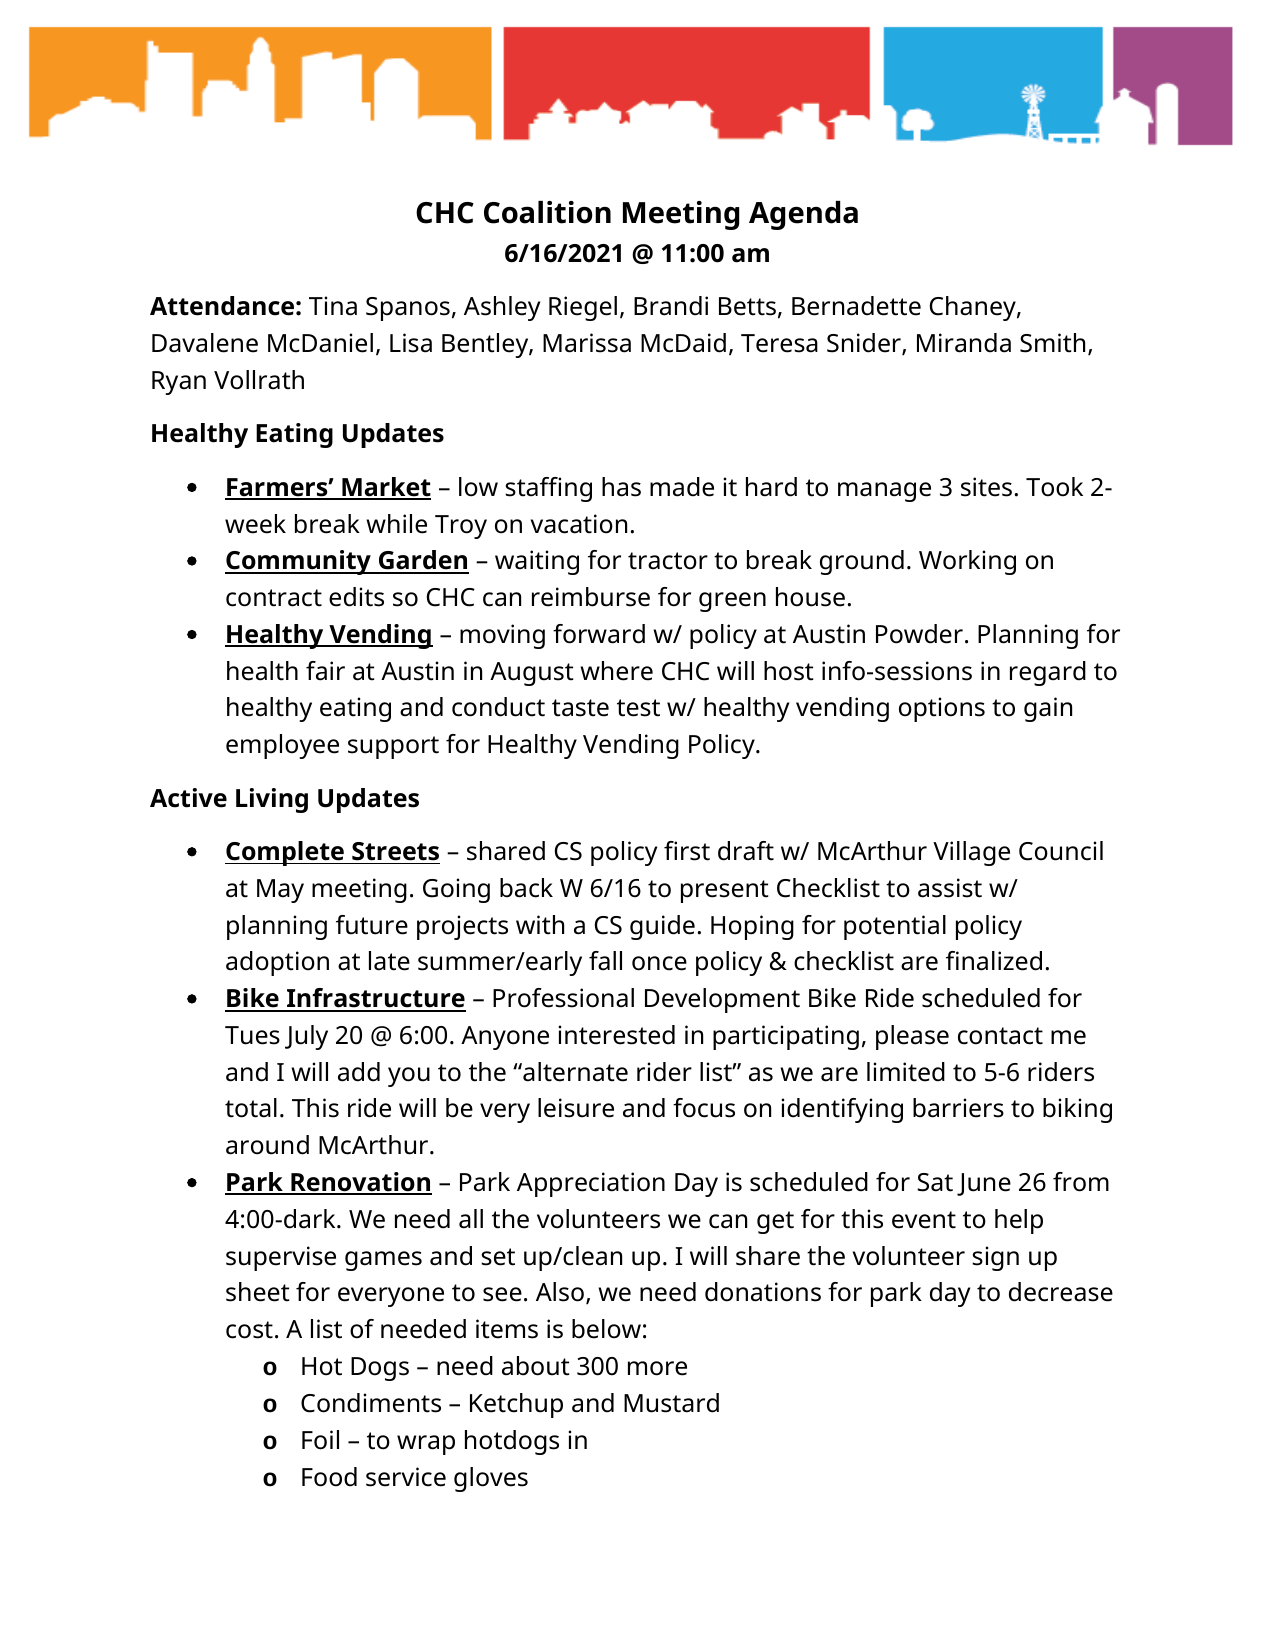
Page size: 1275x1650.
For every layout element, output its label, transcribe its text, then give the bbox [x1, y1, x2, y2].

list Bike Infrastructure – Professional Development Bike Ride scheduled for Tues July 20 @ 6:00. Anyone interested in participating, please contact me and I will add you to the “alternate rider list” as we are limited to 5-6 riders total. This ride will be very leisure and focus on identifying barriers to biking around McArthur. [187, 981, 1125, 1162]
list Condiments – Ketchup and Mustard [262, 1386, 1125, 1420]
text Attendance: Tina Spanos, Ashley Riegel, Brandi Betts, Bernadette Chaney, Davalene McDaniel, Lisa Bentley, Marissa McDaid, Teresa Snider, Miranda Smith, Ryan Vollrath [150, 289, 1125, 397]
list Hot Dogs – need about 300 more [262, 1348, 1125, 1383]
text 6/16/2021 @ 11:00 am [150, 236, 1125, 270]
list Park Renovation – Park Appreciation Day is scheduled for Sat June 26 from 4:00-dark. We need all the volunteers we can get for this event to help supervise games and set up/clean up. I will share the volunteer sign up sheet for everyone to see. Also, we need donations for park day to decrease cost. A list of needed items is below: [187, 1165, 1125, 1346]
list Healthy Vending – moving forward w/ policy at Austin Powder. Planning for health fair at Austin in August where CHC will host info-sessions in regard to healthy eating and conduct taste test w/ healthy vending options to gain employee support for Healthy Vending Policy. [187, 617, 1125, 761]
text Healthy Eating Updates [150, 416, 1125, 450]
list Farmers’ Market – low staffing has made it hard to manage 3 sites. Took 2-week break while Troy on vacation. [187, 469, 1125, 540]
list Community Garden – waiting for tractor to break ground. Working on contract edits so CHC can reimburse for green house. [187, 543, 1125, 614]
text Active Living Updates [150, 780, 1125, 814]
picture [26, 23, 1236, 155]
list Foil – to wrap hotdogs in [262, 1422, 1125, 1457]
text CHC Coalition Meeting Agenda [150, 155, 1125, 232]
list Food service gloves [262, 1459, 1125, 1494]
list Complete Streets – shared CS policy first draft w/ McArthur Village Council at May meeting. Going back W 6/16 to present Checklist to assist w/ planning future projects with a CS guide. Hoping for potential policy adoption at late summer/early fall once policy & checklist are finalized. [187, 834, 1125, 978]
